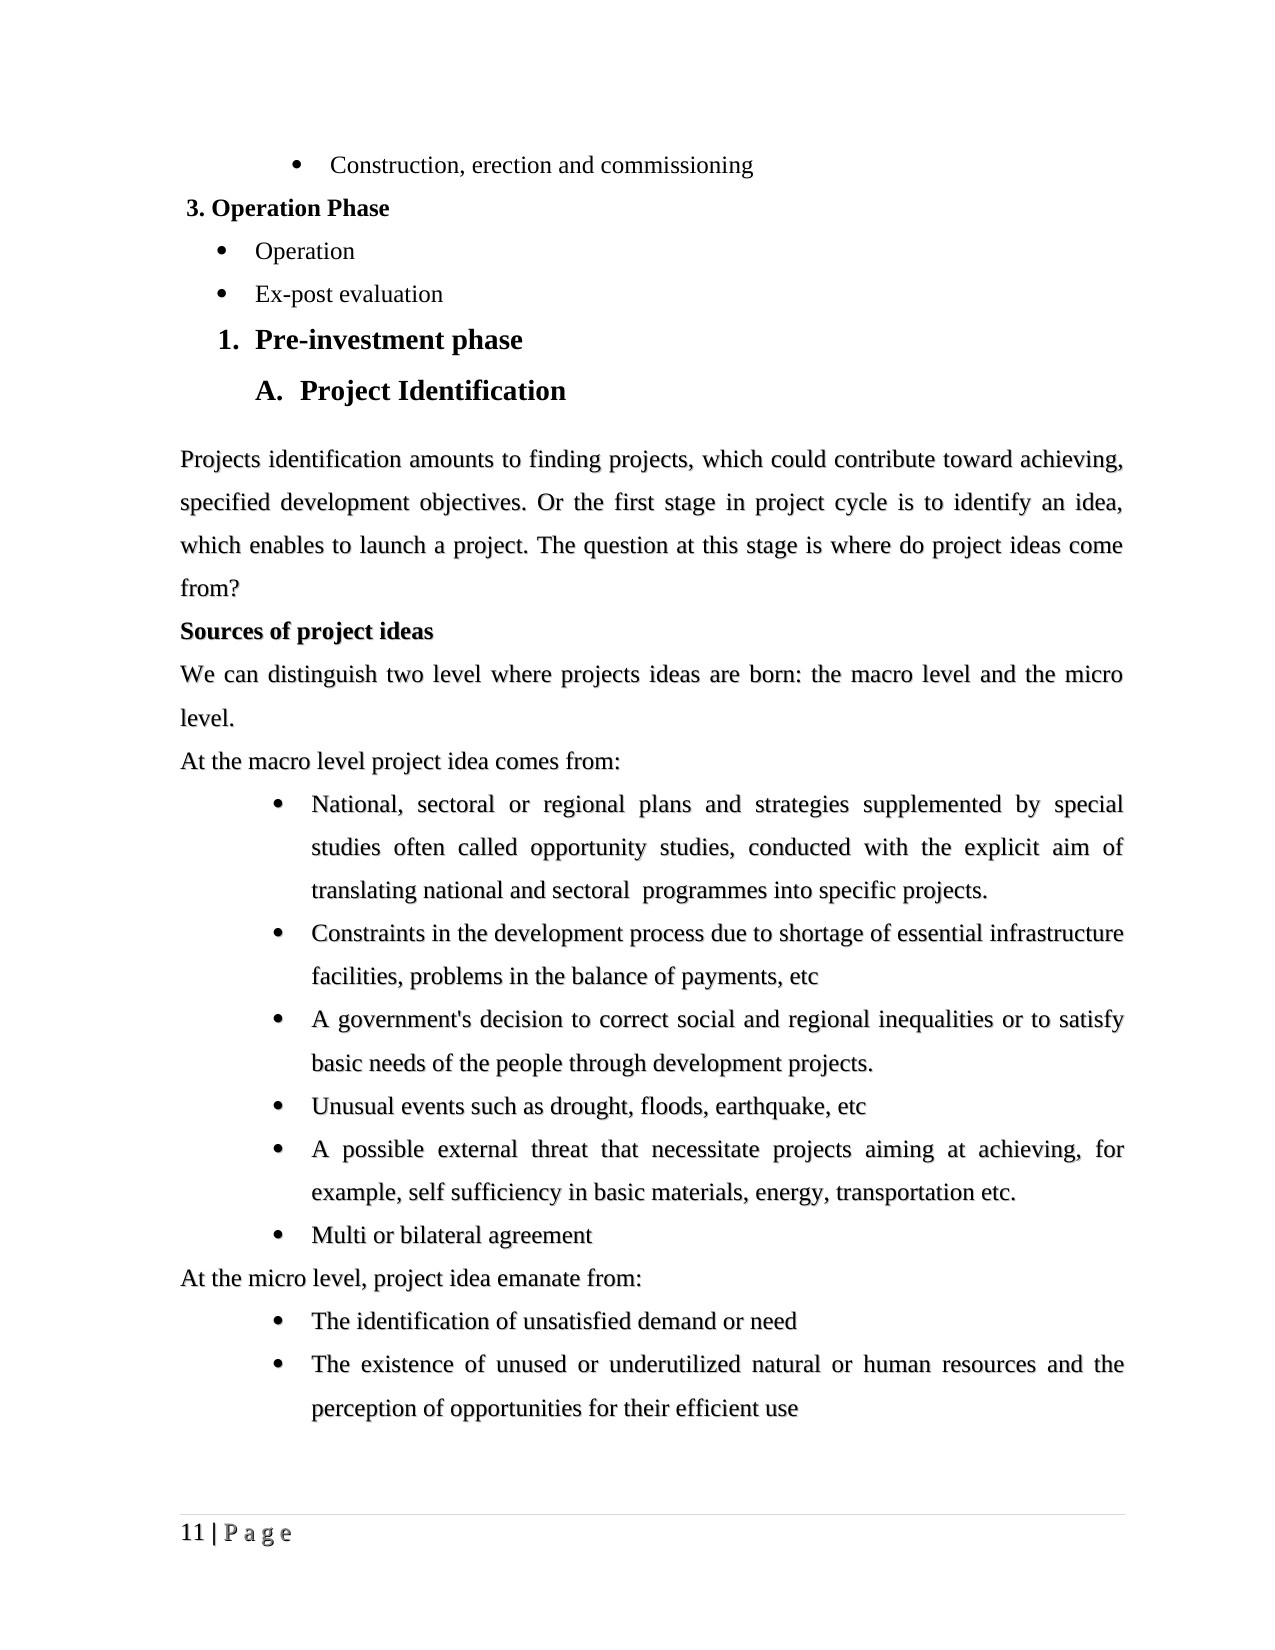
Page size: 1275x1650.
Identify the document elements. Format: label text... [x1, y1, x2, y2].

list National, sectoral or regional plans and strategies supplemented by special studies often called opportunity studies, conducted with the explicit aim of translating national and sectoral programmes into specific projects. [274, 789, 1125, 904]
text At the macro level project idea comes from: [180, 746, 1125, 774]
list Construction, erection and commissioning [292, 150, 1125, 179]
list Project Identification [255, 373, 1125, 406]
list The identification of unsatisfied demand or need [274, 1306, 1125, 1335]
list Unusual events such as drought, floods, earthquake, etc [274, 1091, 1125, 1119]
list The existence of unused or underutilized natural or human resources and the perception of opportunities for their efficient use [274, 1349, 1125, 1421]
list Multi or bilateral agreement [274, 1220, 1125, 1249]
list A government's decision to correct social and regional inequalities or to satisfy basic needs of the people through development projects. [274, 1004, 1125, 1076]
list Constraints in the development process due to shortage of essential infrastructure facilities, problems in the balance of payments, etc [274, 918, 1125, 990]
list Ex-post evaluation [217, 279, 1125, 308]
list Pre-investment phase [217, 322, 1125, 356]
text Projects identification amounts to finding projects, which could contribute toward achieving, specified development objectives. Or the first stage in project cycle is to identify an idea, which enables to launch a project. The question at this stage is where do project ideas come from? [180, 444, 1125, 602]
subtitle Sources of project ideas [180, 616, 1125, 645]
text We can distinguish two level where projects ideas are born: the macro level and the micro level. [180, 659, 1125, 731]
list Operation [217, 236, 1125, 265]
text At the micro level, project idea emanate from: [180, 1263, 1125, 1292]
list A possible external threat that necessitate projects aiming at achieving, for example, self sufficiency in basic materials, energy, transportation etc. [274, 1134, 1125, 1206]
list 3. Operation Phase [180, 193, 1125, 222]
